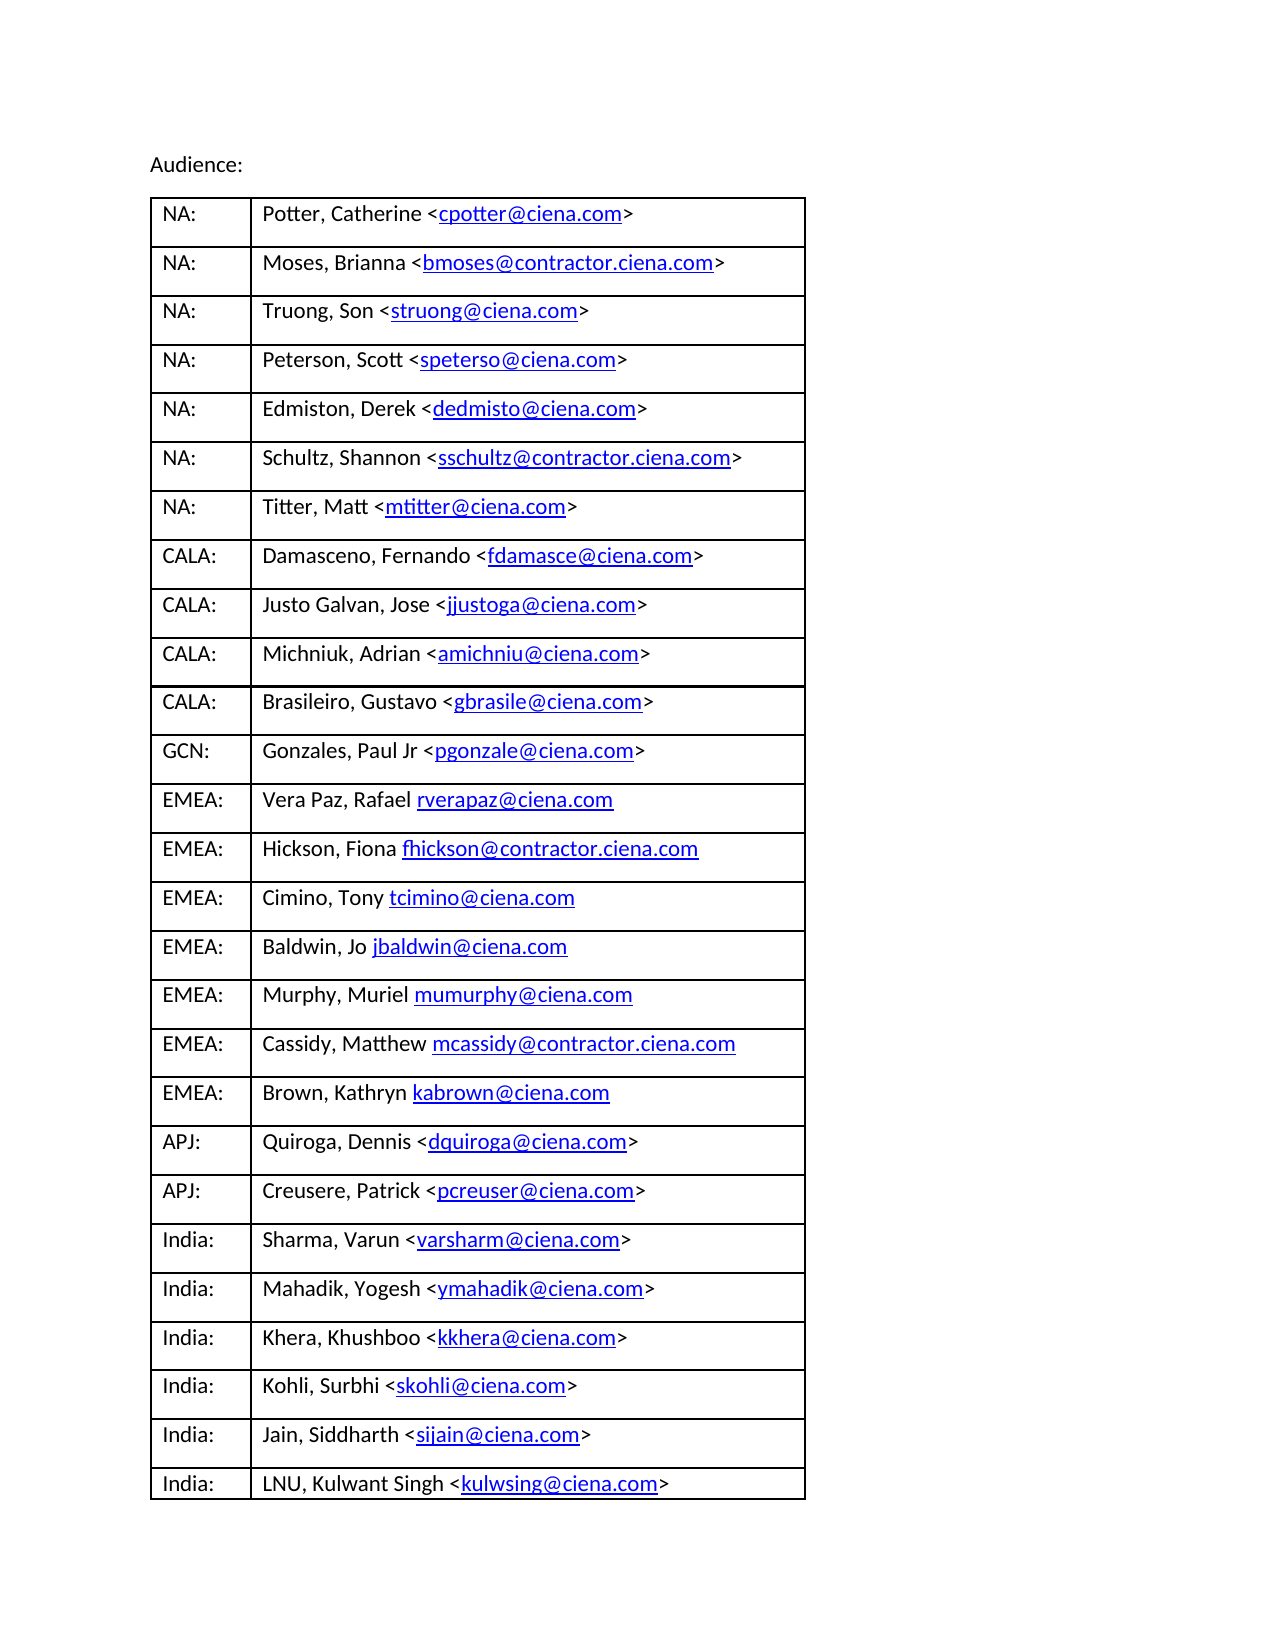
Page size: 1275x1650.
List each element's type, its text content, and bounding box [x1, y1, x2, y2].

table_cell EMEA: [152, 834, 250, 881]
table_cell CALA: [152, 590, 250, 637]
table_cell CALA: [152, 639, 250, 685]
table_cell EMEA: [152, 981, 250, 1027]
table_cell Damasceno, Fernando <fdamasce@ciena.com> [252, 541, 804, 588]
table_cell Truong, Son <struong@ciena.com> [252, 297, 804, 343]
table_cell Justo Galvan, Jose <jjustoga@ciena.com> [252, 590, 804, 637]
table_cell NA: [152, 394, 250, 441]
table_cell Kohli, Surbhi <skohli@ciena.com> [252, 1371, 804, 1418]
table_cell EMEA: [152, 932, 250, 978]
table_header NA: [152, 199, 250, 246]
table_cell Baldwin, Jo jbaldwin@ciena.com [252, 932, 804, 978]
table_cell Creusere, Patrick <pcreuser@ciena.com> [252, 1176, 804, 1223]
table_cell Sharma, Varun <varsharm@ciena.com> [252, 1225, 804, 1272]
table_cell NA: [152, 443, 250, 490]
table_cell Murphy, Muriel mumurphy@ciena.com [252, 981, 804, 1027]
table_cell EMEA: [152, 1078, 250, 1125]
table_cell Edmiston, Derek <dedmisto@ciena.com> [252, 394, 804, 441]
table_cell Brasileiro, Gustavo <gbrasile@ciena.com> [252, 688, 804, 734]
table_cell NA: [152, 492, 250, 539]
table_cell Mahadik, Yogesh <ymahadik@ciena.com> [252, 1274, 804, 1321]
table_cell CALA: [152, 688, 250, 734]
text Audience: [150, 150, 1125, 178]
table_cell NA: [152, 248, 250, 294]
table_cell GCN: [152, 736, 250, 783]
table_cell Quiroga, Dennis <dquiroga@ciena.com> [252, 1127, 804, 1174]
table_cell APJ: [152, 1176, 250, 1223]
table_cell CALA: [152, 541, 250, 588]
table_cell Titter, Matt <mtitter@ciena.com> [252, 492, 804, 539]
table_cell Khera, Khushboo <kkhera@ciena.com> [252, 1323, 804, 1369]
table_cell EMEA: [152, 1030, 250, 1076]
table_cell India: [152, 1274, 250, 1321]
table_cell Michniuk, Adrian <amichniu@ciena.com> [252, 639, 804, 685]
table_header Potter, Catherine <cpotter@ciena.com> [252, 199, 804, 246]
table_cell Peterson, Scott <speterso@ciena.com> [252, 346, 804, 392]
table_cell Vera Paz, Rafael rverapaz@ciena.com [252, 785, 804, 832]
table_cell Cimino, Tony tcimino@ciena.com [252, 883, 804, 930]
table_cell Cassidy, Matthew mcassidy@contractor.ciena.com [252, 1030, 804, 1076]
table_cell India: [152, 1323, 250, 1369]
table_cell Schultz, Shannon <sschultz@contractor.ciena.com> [252, 443, 804, 490]
table_cell Hickson, Fiona fhickson@contractor.ciena.com [252, 834, 804, 881]
table_cell India: [152, 1469, 250, 1498]
table_cell India: [152, 1371, 250, 1418]
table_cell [252, 1469, 804, 1498]
table_cell APJ: [152, 1127, 250, 1174]
table_cell Moses, Brianna <bmoses@contractor.ciena.com> [252, 248, 804, 294]
table_cell NA: [152, 297, 250, 343]
table_cell EMEA: [152, 785, 250, 832]
table_cell Brown, Kathryn kabrown@ciena.com [252, 1078, 804, 1125]
table_cell India: [152, 1225, 250, 1272]
table_cell EMEA: [152, 883, 250, 930]
table_cell India: [152, 1420, 250, 1467]
table_cell NA: [152, 346, 250, 392]
table_cell Jain, Siddharth <sijain@ciena.com> [252, 1420, 804, 1467]
table_cell Gonzales, Paul Jr <pgonzale@ciena.com> [252, 736, 804, 783]
